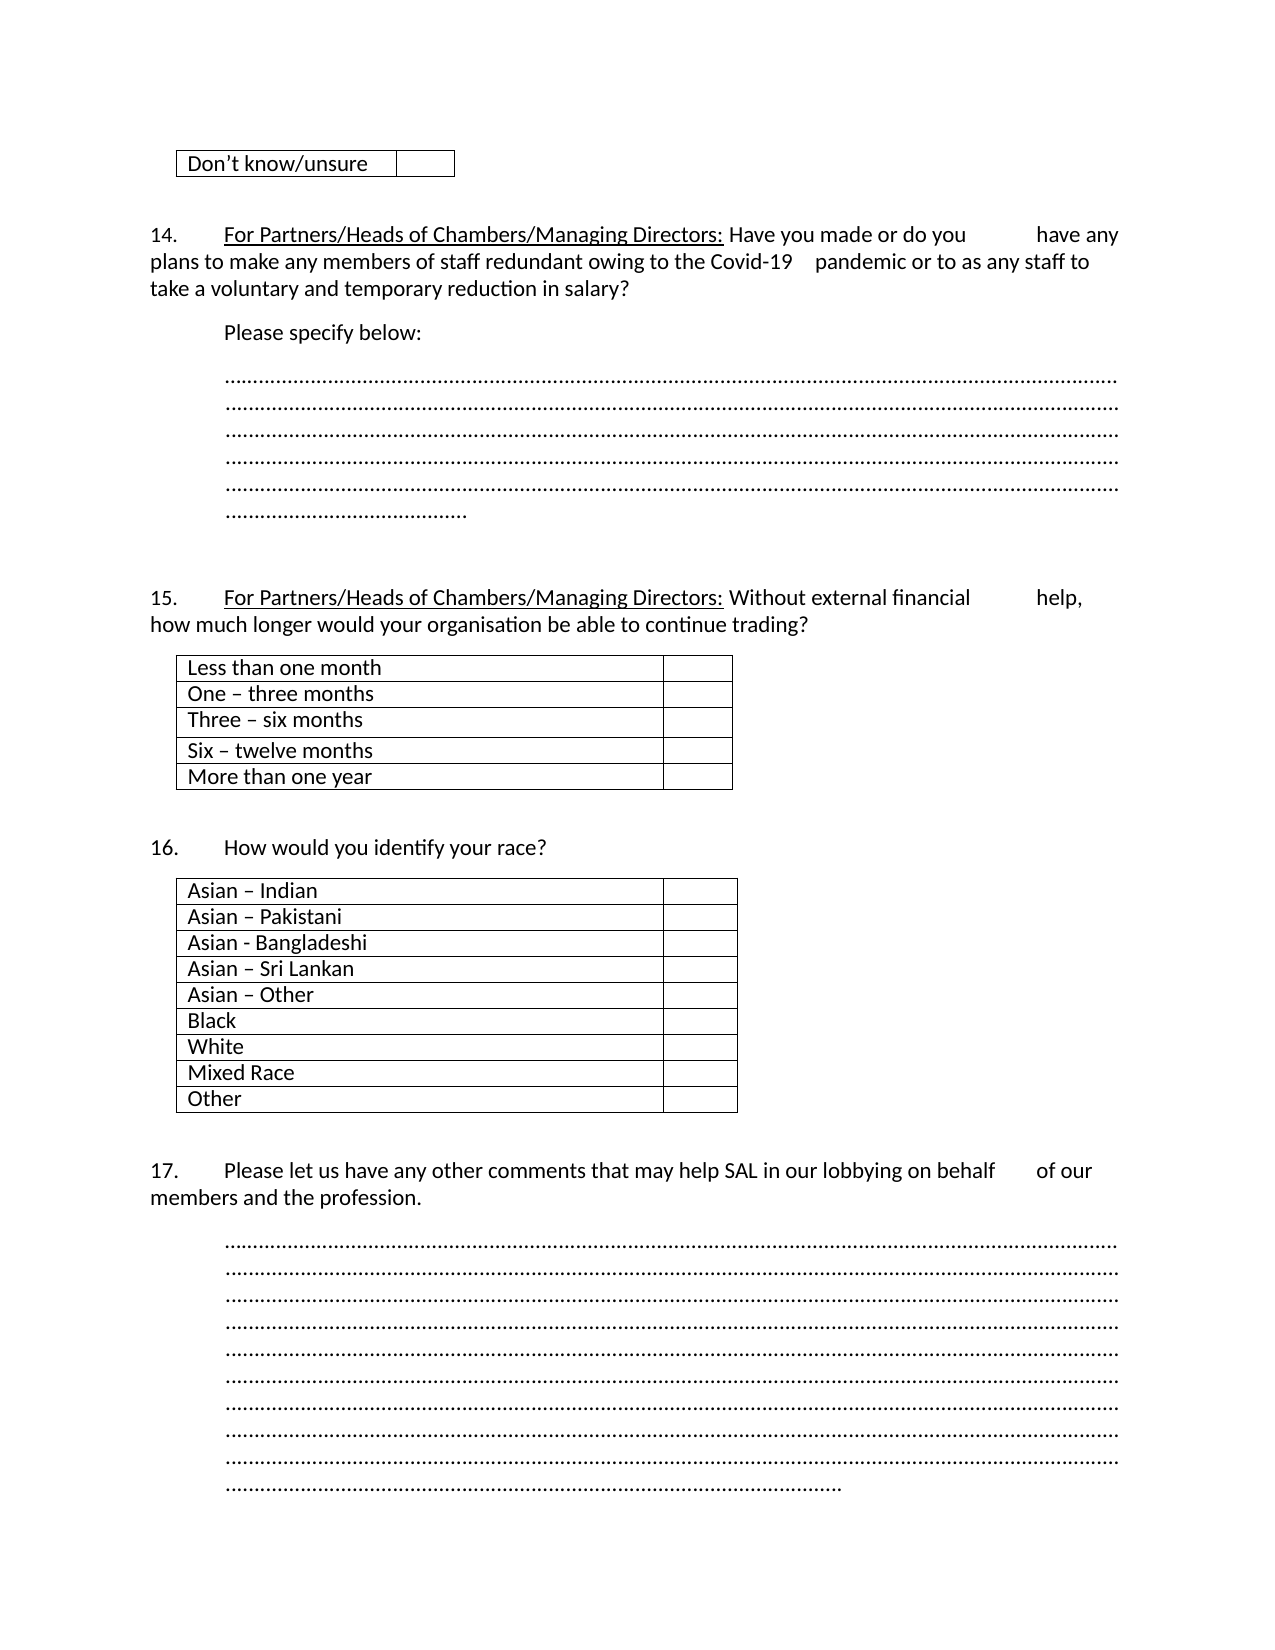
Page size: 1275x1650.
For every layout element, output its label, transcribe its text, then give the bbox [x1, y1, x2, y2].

table_cell [664, 738, 732, 763]
table_cell Black [177, 1009, 663, 1034]
table_cell More than one year [177, 764, 663, 789]
table_cell White [177, 1035, 663, 1060]
text 14. For Partners/Heads of Chambers/Managing Directors: Have you made or do you have any plans to make any members of staff redundant owing to the Covid-19 pandemic or to as any staff to take a voluntary and temporary reduction in salary? [150, 221, 1125, 302]
table_cell One – three months [177, 682, 663, 707]
table_cell Six – twelve months [177, 738, 663, 763]
table_cell Mixed Race [177, 1061, 663, 1086]
table_cell [664, 1009, 737, 1034]
table_cell [664, 1087, 737, 1112]
text 17. Please let us have any other comments that may help SAL in our lobbying on behalf of our members and the profession. [150, 1157, 1125, 1211]
table_cell [397, 151, 454, 176]
table_cell [664, 708, 732, 737]
table_cell [664, 983, 737, 1008]
table_cell [664, 957, 737, 982]
table_cell [664, 1061, 737, 1086]
table_cell [664, 764, 732, 789]
table_cell Asian – Sri Lankan [177, 957, 663, 982]
table_cell [664, 931, 737, 956]
table_cell Asian – Other [177, 983, 663, 1008]
table_cell Other [177, 1087, 663, 1112]
table_cell [664, 682, 732, 707]
table_header [664, 879, 737, 903]
table_header [664, 656, 732, 681]
table_cell [664, 1035, 737, 1060]
text …........................................................................................................................................................................................................................................................................................................................................................................................................................................................................................................................................................................................................................................................................................................................................................................................................................................................................................................................................................................................................................................................................................................................................................................................................................................................................................................................................................................................................................................................................................................................................................... [225, 1227, 1125, 1497]
table_cell [664, 905, 737, 929]
text 15. For Partners/Heads of Chambers/Managing Directors: Without external financial help, how much longer would your organisation be able to continue trading? [150, 584, 1125, 638]
text Please specify below: [150, 318, 1125, 345]
table_cell Three – six months [177, 708, 663, 737]
text ….............................................................................................................................................................................................................................................................................................................................................................................................................................................................................................................................................................................................................................................................................................................................................................................................................................................. [225, 362, 1125, 524]
table_cell Don’t know/unsure [177, 151, 396, 176]
table_header Asian – Indian [177, 879, 663, 903]
table_header Less than one month [177, 656, 663, 681]
table_cell Asian - Bangladeshi [177, 931, 663, 956]
text 16. How would you identify your race? [150, 834, 1125, 861]
table_cell Asian – Pakistani [177, 905, 663, 929]
